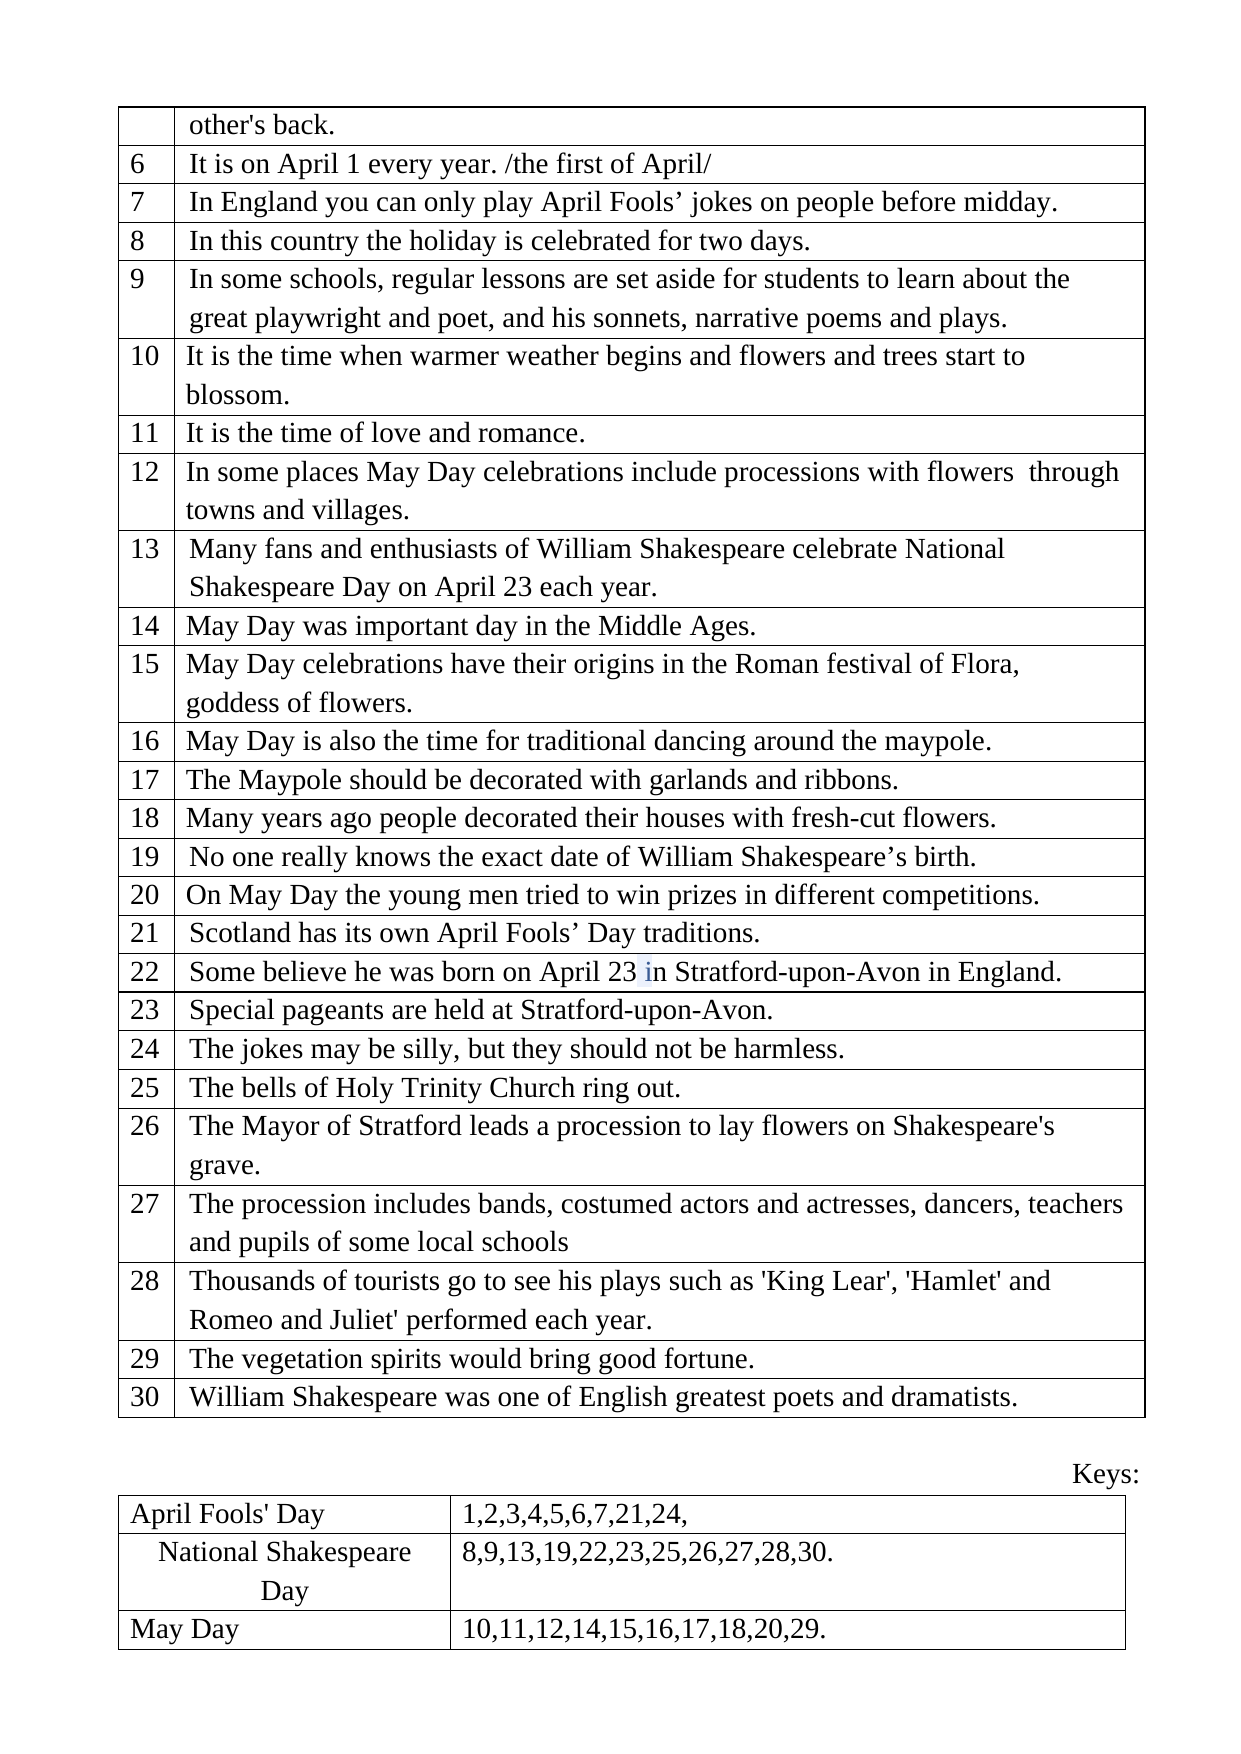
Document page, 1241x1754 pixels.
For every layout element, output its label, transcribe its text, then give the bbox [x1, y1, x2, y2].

table_cell On May Day the young men tried to win prizes in different competitions. [175, 877, 1144, 914]
table_cell 18 [119, 800, 174, 838]
table_cell 10,11,12,14,15,16,17,18,20,29. [451, 1611, 1125, 1648]
table_cell It is on April 1 every year. /the first of April/ [175, 146, 1144, 183]
table_cell In this country the holiday is celebrated for two days. [175, 223, 1144, 260]
table_cell In England you can only play April Fools’ jokes on people before midday. [175, 184, 1144, 222]
table_cell 29 [119, 1341, 174, 1378]
table_cell The Mayor of Stratford leads a procession to lay flowers on Shakespeare's grave. [175, 1109, 1144, 1185]
table_cell 16 [119, 723, 174, 761]
table_cell 5 [119, 108, 174, 145]
table_cell 12 [119, 454, 174, 530]
table_cell May Day [119, 1611, 450, 1648]
table_cell 15 [119, 646, 174, 722]
table_header 1,2,3,4,5,6,7,21,24, [451, 1496, 1125, 1533]
table_cell 26 [119, 1109, 174, 1185]
table_cell In some schools, regular lessons are set aside for students to learn about the great playwright and poet, and his sonnets, narrative poems and plays. [175, 261, 1144, 337]
table_cell It is the time when warmer weather begins and flowers and trees start to blossom. [175, 339, 1144, 414]
table_cell The bells of Holy Trinity Church ring out. [175, 1070, 1144, 1107]
table_cell 20 [119, 877, 174, 914]
table_cell 24 [119, 1031, 174, 1069]
table_cell 30 [119, 1379, 174, 1417]
table_cell May Day is also the time for traditional dancing around the maypole. [175, 723, 1144, 761]
table_cell Special pageants are held at Stratford-upon-Avon. [175, 993, 1144, 1030]
table_header April Fools' Day [119, 1496, 450, 1533]
table_cell 21 [119, 916, 174, 953]
table_cell 8 [119, 223, 174, 260]
table_cell 11 [119, 416, 174, 453]
table_cell 23 [119, 993, 174, 1030]
table_cell 28 [119, 1263, 174, 1340]
table_cell The Maypole should be decorated with garlands and ribbons. [175, 762, 1144, 799]
table_cell William Shakespeare was one of English greatest poets and dramatists. [175, 1379, 1144, 1417]
table_cell 8,9,13,19,22,23,25,26,27,28,30. [451, 1534, 1125, 1610]
table_cell Many years ago people decorated their houses with fresh-cut flowers. [175, 800, 1144, 838]
table_cell 22 [119, 954, 174, 991]
table_cell The jokes may be silly, but they should not be harmless. [175, 1031, 1144, 1069]
table_cell 17 [119, 762, 174, 799]
table_cell The procession includes bands, costumed actors and actresses, dancers, teachers and pupils of some local schools [175, 1186, 1144, 1262]
table_cell Scotland has its own April Fools’ Day traditions. [175, 916, 1144, 953]
table_cell In some places May Day celebrations include processions with flowers through towns and villages. [175, 454, 1144, 530]
table_cell 27 [119, 1186, 174, 1262]
table_cell No one really knows the exact date of William Shakespeare’s birth. [175, 839, 1144, 876]
table_cell 25 [119, 1070, 174, 1107]
table_cell 14 [119, 608, 174, 645]
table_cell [175, 108, 1144, 145]
text Keys: [118, 1456, 1140, 1490]
table_cell Thousands of tourists go to see his plays such as 'King Lear', 'Hamlet' and Romeo and Juliet' performed each year. [175, 1263, 1144, 1340]
table_cell 9 [119, 261, 174, 337]
table_cell 7 [119, 184, 174, 222]
table_cell 13 [119, 531, 174, 607]
table_cell 6 [119, 146, 174, 183]
table_cell It is the time of love and romance. [175, 416, 1144, 453]
table_cell 10 [119, 339, 174, 414]
table_cell 19 [119, 839, 174, 876]
table_cell May Day celebrations have their origins in the Roman festival of Flora, goddess of flowers. [175, 646, 1144, 722]
table_cell May Day was important day in the Middle Ages. [175, 608, 1144, 645]
table_cell Many fans and enthusiasts of William Shakespeare celebrate National Shakespeare Day on April 23 each year. [175, 531, 1144, 607]
table_cell National Shakespeare Day [119, 1534, 450, 1610]
table_cell The vegetation spirits would bring good fortune. [175, 1341, 1144, 1378]
table_cell Some believe he was born on April 23 in Stratford-upon-Avon in England. [175, 954, 1144, 991]
